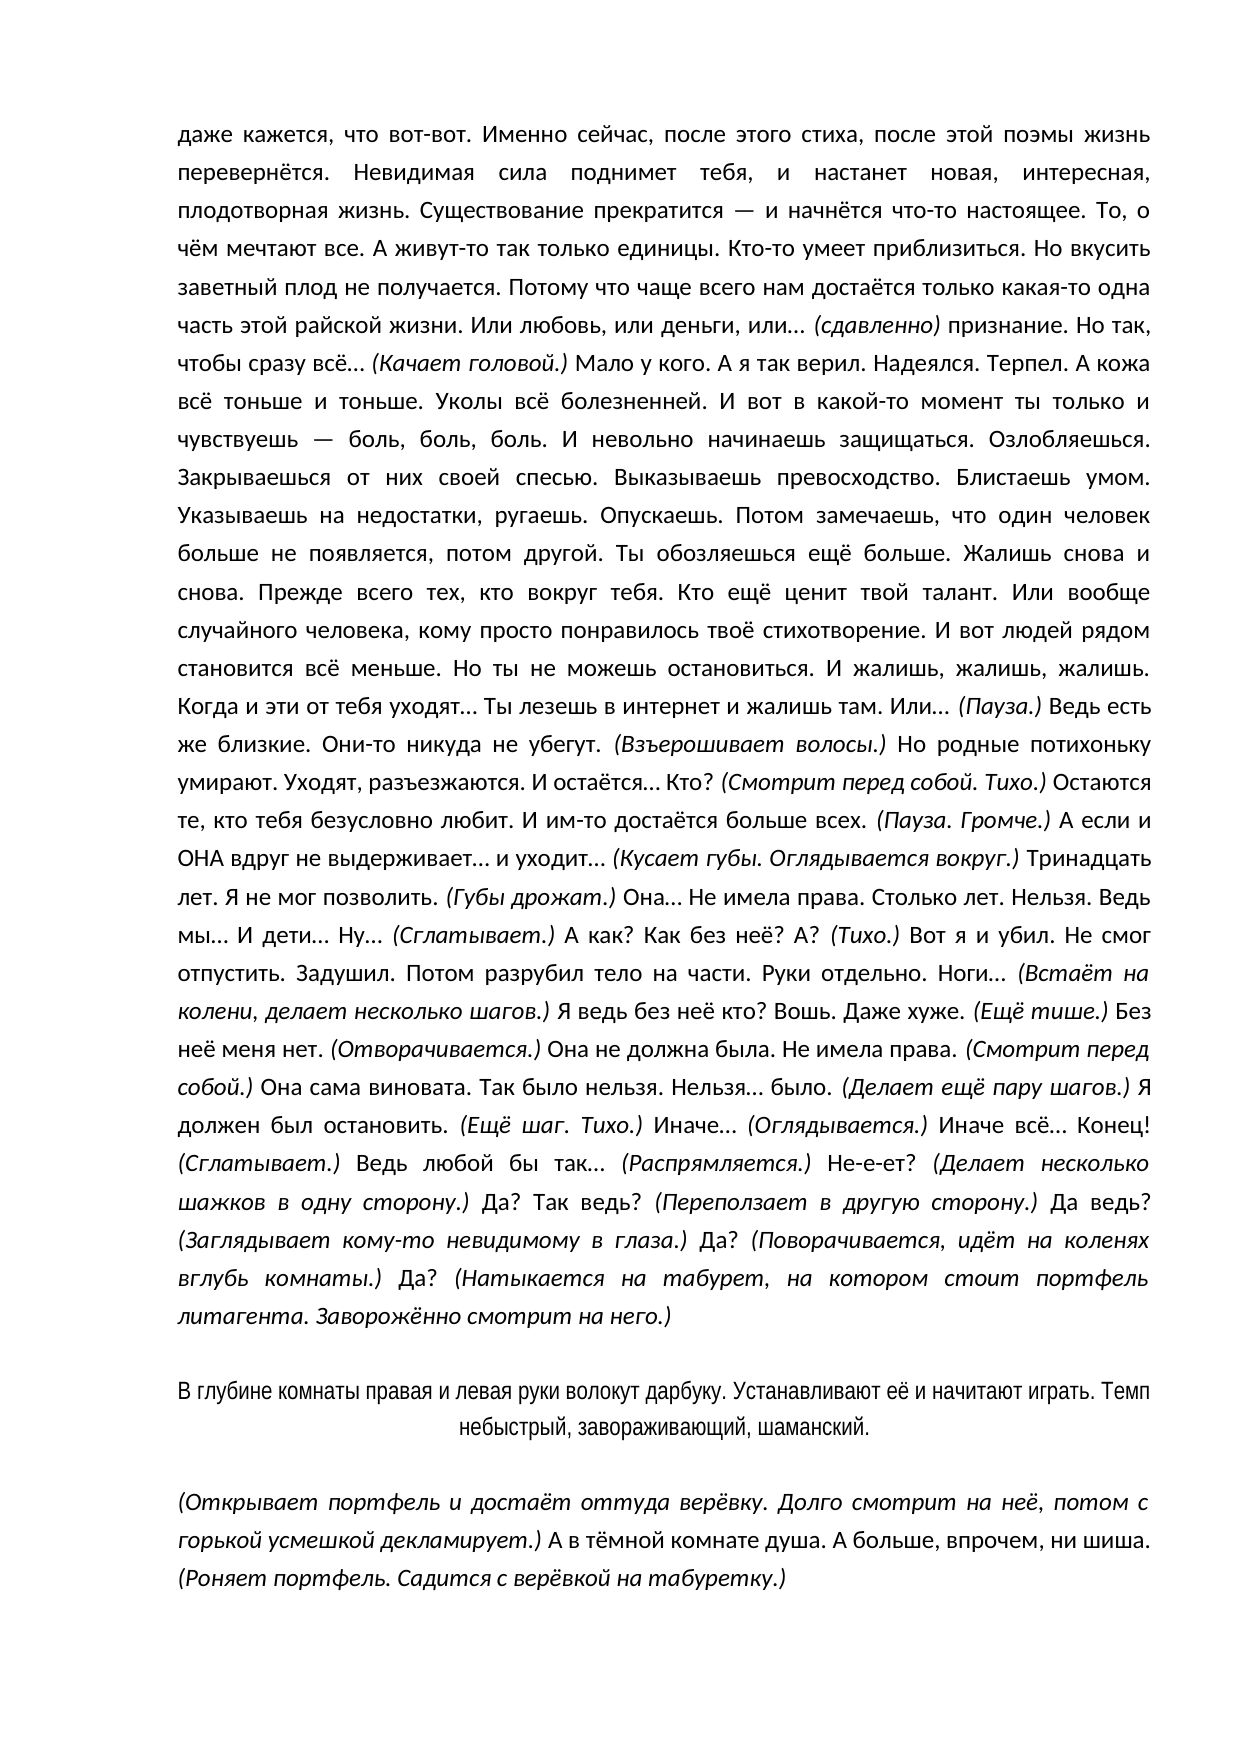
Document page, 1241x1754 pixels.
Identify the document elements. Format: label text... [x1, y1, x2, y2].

text В глубине комнаты правая и левая руки волокут дарбуку. Устанавливают её и начитают играть. Темп небыстрый, завораживающий, шаманский. [177, 1376, 1152, 1441]
text (Открывает портфель и достаёт оттуда верёвку. Долго смотрит на неё, потом с горькой усмешкой декламирует.) А в тёмной комнате душа. А больше, впрочем, ни шиша. (Роняет портфель. Садится с верёвкой на табуретку.) [177, 1486, 1152, 1593]
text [177, 118, 1152, 1331]
